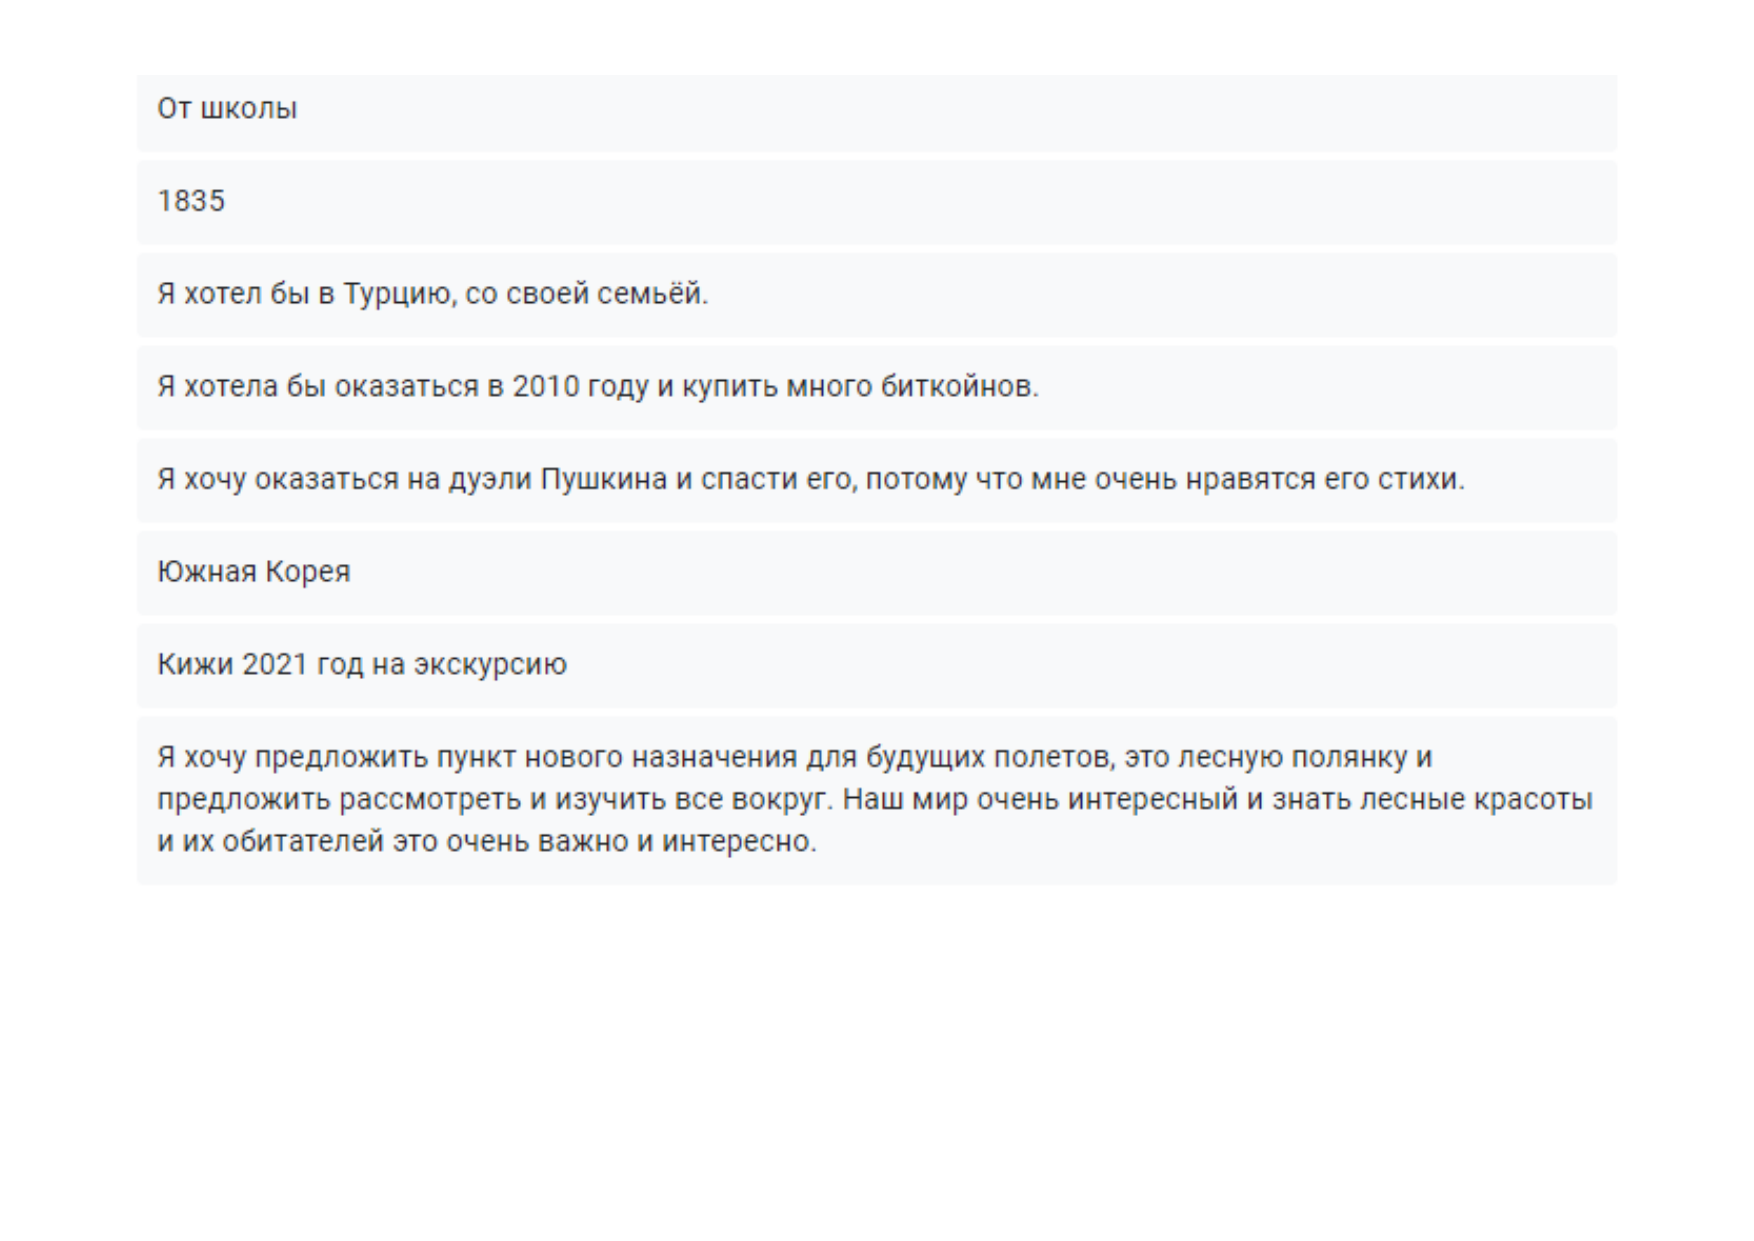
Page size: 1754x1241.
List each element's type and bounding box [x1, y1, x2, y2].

picture [120, 75, 1634, 890]
